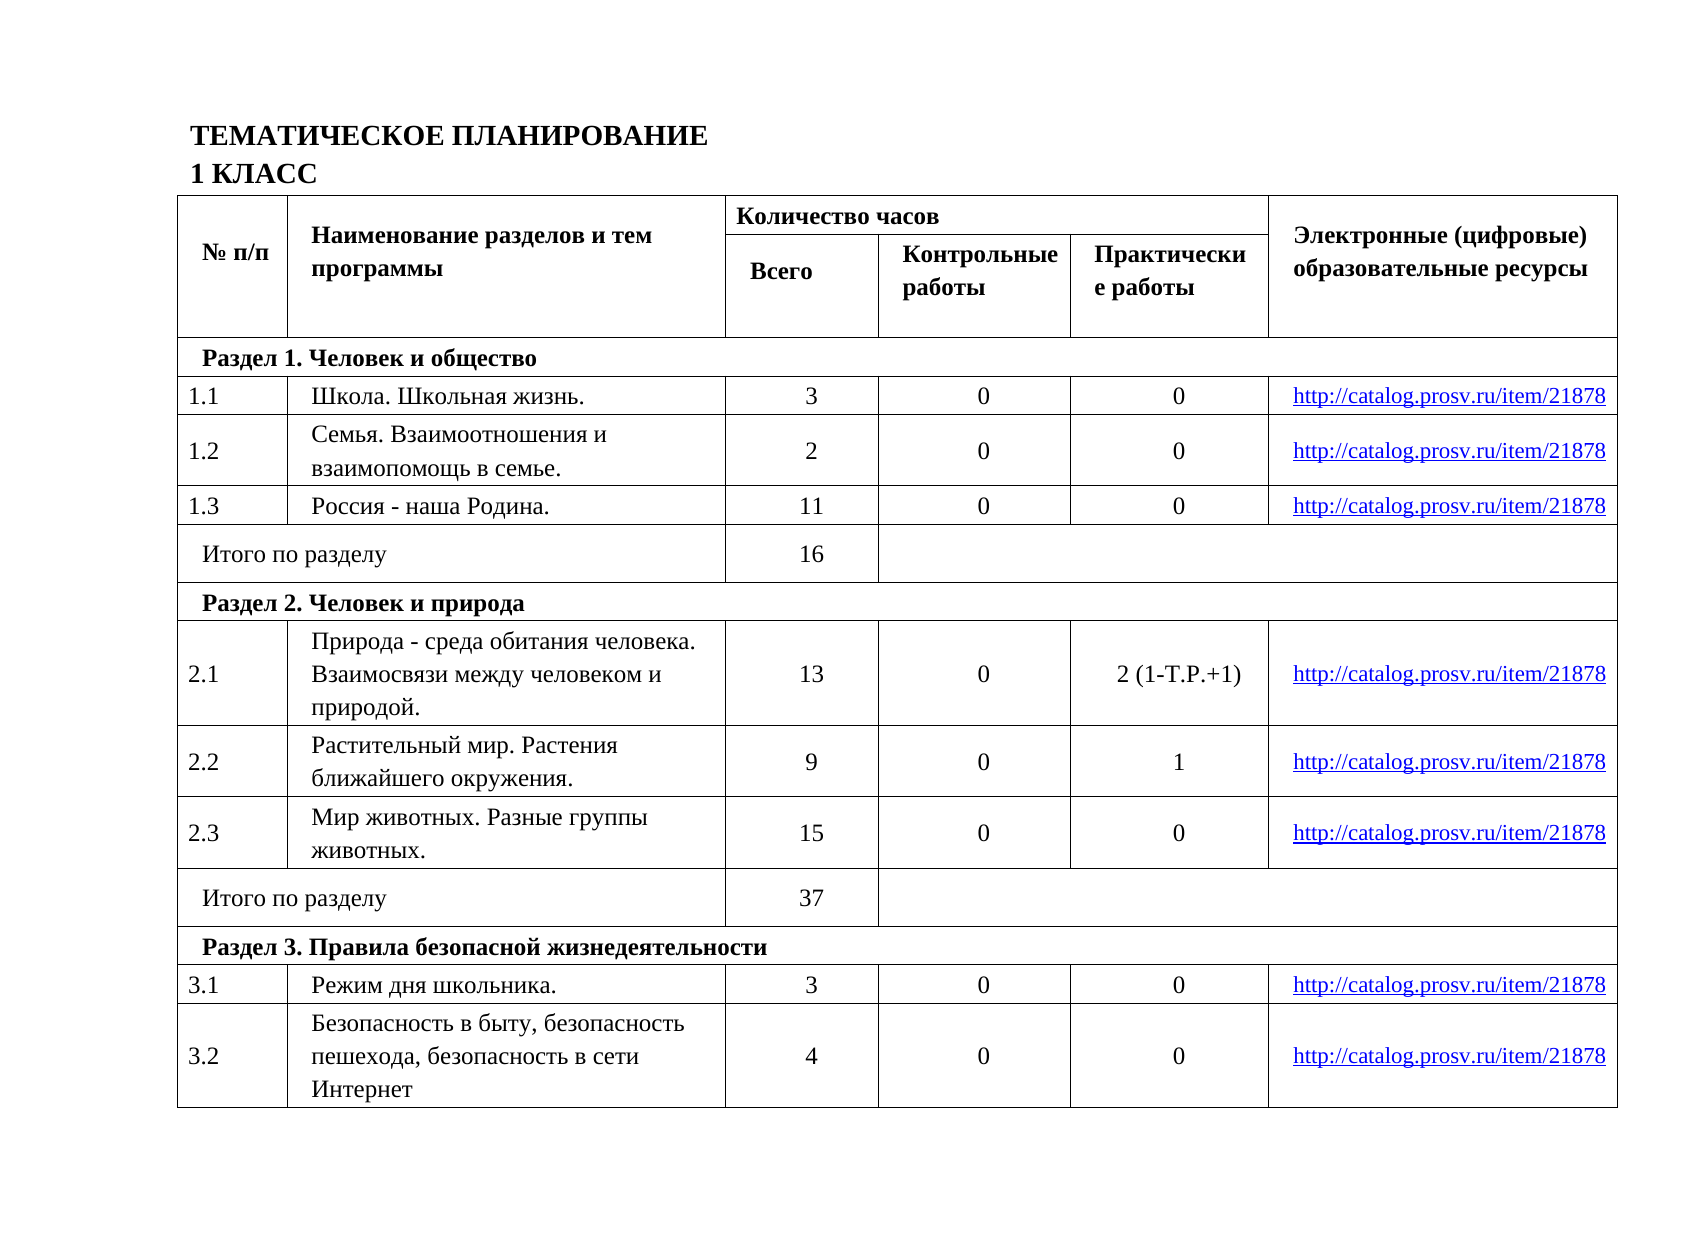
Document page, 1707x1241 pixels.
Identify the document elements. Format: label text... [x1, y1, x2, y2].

table_cell 0 [879, 621, 1070, 725]
table_header Наименование разделов и тем программы [288, 196, 725, 337]
table_cell Раздел 2. Человек и природа [178, 583, 1617, 620]
table_cell http://catalog.prosv.ru/item/21878 [1269, 726, 1617, 796]
table_cell 2.2 [178, 726, 287, 796]
table_cell http://catalog.prosv.ru/item/21878 [1269, 1004, 1617, 1107]
table_cell http://catalog.prosv.ru/item/21878 [1269, 797, 1617, 867]
table_cell 3.1 [178, 965, 287, 1002]
table_cell Практические работы [1071, 235, 1268, 337]
table_cell http://catalog.prosv.ru/item/21878 [1269, 486, 1617, 523]
table_cell Школа. Школьная жизнь. [288, 377, 725, 414]
table_cell 0 [1071, 415, 1268, 485]
table_cell 13 [726, 621, 878, 725]
table_cell 1.2 [178, 415, 287, 485]
table_cell 0 [1071, 797, 1268, 867]
table_cell Раздел 3. Правила безопасной жизнедеятельности [178, 927, 1617, 964]
table_cell Режим дня школьника. [288, 965, 725, 1002]
table_cell Семья. Взаимоотношения и взаимопомощь в семье. [288, 415, 725, 485]
table_header № п/п [178, 196, 287, 337]
table_cell Россия - наша Родина. [288, 486, 725, 523]
table_cell Безопасность в быту, безопасность пешехода, безопасность в сети Интернет [288, 1004, 725, 1107]
table_header Электронные (цифровые) образовательные ресурсы [1269, 196, 1617, 337]
table_cell 9 [726, 726, 878, 796]
table_cell Итого по разделу [178, 869, 725, 926]
table_cell 4 [726, 1004, 878, 1107]
table_cell 0 [1071, 965, 1268, 1002]
table_cell 15 [726, 797, 878, 867]
table_cell 1.1 [178, 377, 287, 414]
table_cell 11 [726, 486, 878, 523]
table_cell Итого по разделу [178, 525, 725, 582]
table_cell Растительный мир. Растения ближайшего окружения. [288, 726, 725, 796]
table_cell 3 [726, 377, 878, 414]
table_cell 1.3 [178, 486, 287, 523]
table_cell 0 [1071, 1004, 1268, 1107]
table_cell http://catalog.prosv.ru/item/21878 [1269, 621, 1617, 725]
table_cell Природа - среда обитания человека. Взаимосвязи между человеком и природой. [288, 621, 725, 725]
table_cell 0 [879, 1004, 1070, 1107]
table_cell Контрольные работы [879, 235, 1070, 337]
table_cell [879, 525, 1617, 582]
table_cell http://catalog.prosv.ru/item/21878 [1269, 377, 1617, 414]
table_header Количество часов [726, 196, 1268, 233]
table_cell 2.1 [178, 621, 287, 725]
table_cell 37 [726, 869, 878, 926]
table_cell Мир животных. Разные группы животных. [288, 797, 725, 867]
text 1 КЛАСС [190, 157, 1618, 190]
table_cell 0 [879, 797, 1070, 867]
table_cell 0 [879, 965, 1070, 1002]
table_cell 0 [1071, 377, 1268, 414]
table_cell 3.2 [178, 1004, 287, 1107]
table_cell 3 [726, 965, 878, 1002]
table_cell [879, 869, 1617, 926]
table_cell 0 [879, 726, 1070, 796]
table_cell http://catalog.prosv.ru/item/21878 [1269, 415, 1617, 485]
table_cell 2 [726, 415, 878, 485]
table_cell http://catalog.prosv.ru/item/21878 [1269, 965, 1617, 1002]
table_cell 2 (1-Т.Р.+1) [1071, 621, 1268, 725]
table_cell 16 [726, 525, 878, 582]
table_cell Всего [726, 235, 878, 337]
table_cell 0 [1071, 486, 1268, 523]
text ТЕМАТИЧЕСКОЕ ПЛАНИРОВАНИЕ [190, 118, 1618, 152]
table_cell 0 [879, 486, 1070, 523]
table_cell 1 [1071, 726, 1268, 796]
table_cell 2.3 [178, 797, 287, 867]
table_cell 0 [879, 377, 1070, 414]
table_cell Раздел 1. Человек и общество [178, 338, 1617, 376]
table_cell 0 [879, 415, 1070, 485]
